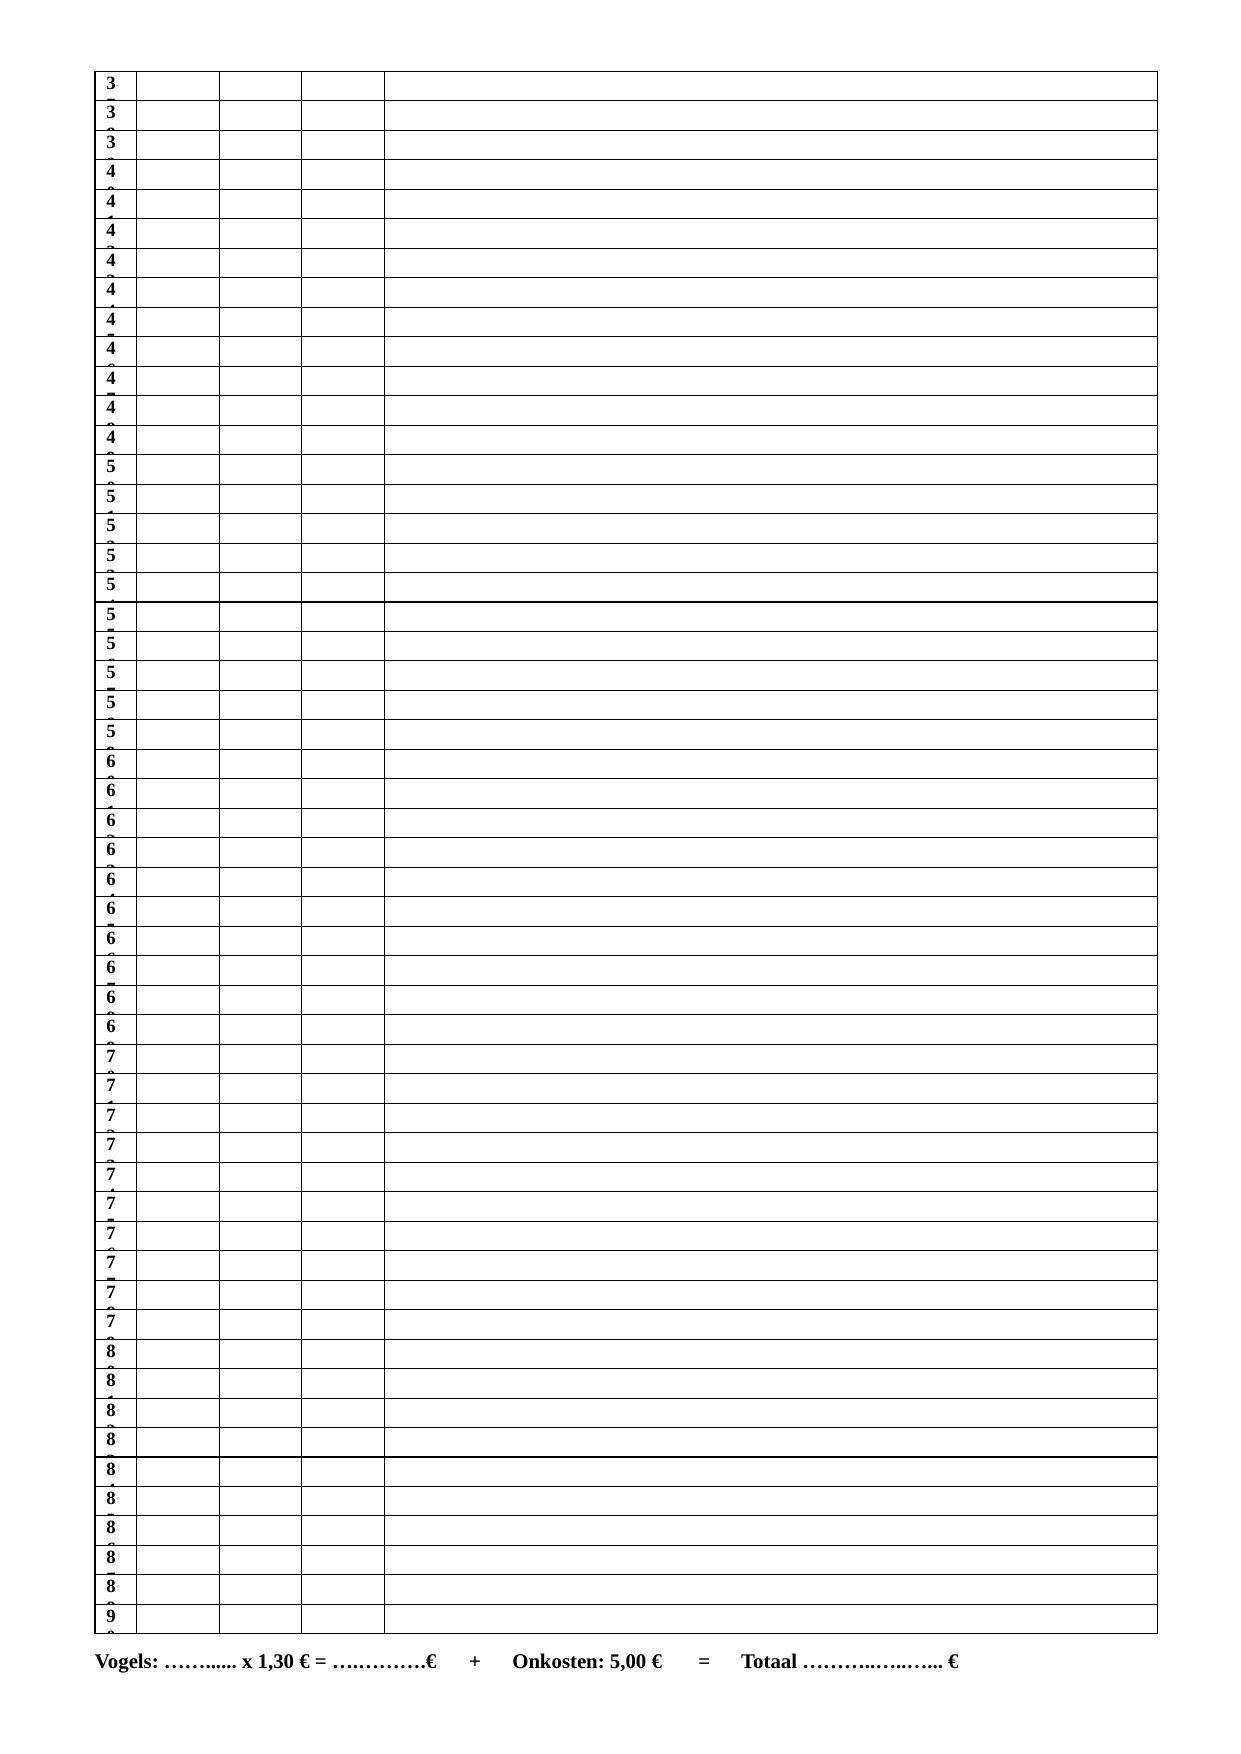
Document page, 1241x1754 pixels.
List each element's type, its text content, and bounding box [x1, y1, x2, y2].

table_cell 40 [96, 160, 136, 189]
table_cell [302, 838, 384, 867]
table_cell [220, 661, 301, 690]
table_cell [385, 101, 1157, 130]
table_cell [137, 396, 219, 424]
table_cell [220, 1605, 301, 1633]
table_cell [302, 1074, 384, 1103]
table_cell [220, 485, 301, 513]
table_cell 72 [96, 1104, 136, 1132]
table_cell [220, 868, 301, 896]
table_cell [385, 1281, 1157, 1309]
table_cell [137, 956, 219, 985]
table_cell [385, 514, 1157, 542]
table_cell [137, 838, 219, 867]
table_cell [137, 1516, 219, 1545]
table_cell [385, 1015, 1157, 1044]
table_cell [220, 1399, 301, 1427]
table_cell [137, 573, 219, 601]
table_cell [220, 1487, 301, 1515]
table_cell 53 [96, 544, 136, 572]
table_cell [385, 1163, 1157, 1191]
table_cell [137, 1163, 219, 1191]
table_cell 59 [96, 720, 136, 749]
table_cell [137, 691, 219, 719]
table_cell 42 [96, 219, 136, 248]
table_cell [137, 131, 219, 159]
table_cell [137, 1399, 219, 1427]
text Vogels: ……...... x 1,30 € = ….……….€ + Onkosten: 5,00 € = Totaal ………..…..…... € [94, 1649, 1146, 1673]
table_cell [302, 485, 384, 513]
table_cell 46 [96, 337, 136, 366]
table_cell [220, 72, 301, 100]
table_cell 38 [96, 101, 136, 130]
table_cell [137, 750, 219, 778]
table_cell 88 [96, 1575, 136, 1604]
table_cell [385, 897, 1157, 926]
table_cell [385, 396, 1157, 424]
table_cell [137, 308, 219, 336]
table_cell [302, 603, 384, 631]
table_cell [137, 1428, 219, 1456]
table_cell [220, 249, 301, 277]
table_cell [385, 1045, 1157, 1073]
table_cell [220, 897, 301, 926]
table_cell [137, 1045, 219, 1073]
table_cell [302, 219, 384, 248]
table_cell 76 [96, 1222, 136, 1250]
table_cell [220, 367, 301, 395]
table_cell 68 [96, 986, 136, 1014]
table_cell [302, 1104, 384, 1132]
table_cell [137, 367, 219, 395]
table_cell [220, 986, 301, 1014]
table_cell [137, 249, 219, 277]
table_cell [385, 367, 1157, 395]
table_cell [302, 308, 384, 336]
table_cell [220, 455, 301, 483]
table_cell [302, 809, 384, 837]
table_cell [385, 337, 1157, 366]
table_cell 61 [96, 779, 136, 808]
table_cell 54 [96, 573, 136, 601]
table_cell [385, 691, 1157, 719]
table_cell 81 [96, 1369, 136, 1397]
table_cell [220, 1104, 301, 1132]
table_cell 85 [96, 1487, 136, 1515]
table_cell 47 [96, 367, 136, 395]
table_cell [137, 101, 219, 130]
table_cell [220, 101, 301, 130]
table_cell [385, 1516, 1157, 1545]
table_cell [302, 1192, 384, 1221]
table_cell [220, 1251, 301, 1279]
table_cell [220, 396, 301, 424]
table_cell [137, 485, 219, 513]
table_cell [137, 1369, 219, 1397]
table_cell [302, 1399, 384, 1427]
table_cell [137, 219, 219, 248]
table_cell [220, 779, 301, 808]
table_cell 48 [96, 396, 136, 424]
table_cell [220, 544, 301, 572]
table_cell 83 [96, 1428, 136, 1456]
table_cell [302, 72, 384, 100]
table_cell [220, 573, 301, 601]
table_cell 80 [96, 1340, 136, 1368]
table_cell [137, 1575, 219, 1604]
table_cell [137, 1310, 219, 1338]
table_cell [220, 278, 301, 307]
table_cell [385, 750, 1157, 778]
table_cell [137, 1605, 219, 1633]
table_cell [220, 838, 301, 867]
table_cell [302, 337, 384, 366]
table_cell [385, 1369, 1157, 1397]
table_cell [302, 455, 384, 483]
table_cell [385, 1487, 1157, 1515]
table_cell [385, 544, 1157, 572]
table_cell [220, 1045, 301, 1073]
table_cell [385, 160, 1157, 189]
table_cell [302, 101, 384, 130]
table_cell [385, 603, 1157, 631]
table_cell 50 [96, 455, 136, 483]
table_cell [302, 1458, 384, 1486]
table_cell [220, 1369, 301, 1397]
table_cell [220, 1015, 301, 1044]
table_cell [385, 131, 1157, 159]
table_cell 84 [96, 1458, 136, 1486]
table_cell [302, 750, 384, 778]
table_cell [137, 1340, 219, 1368]
table_cell [302, 544, 384, 572]
table_cell [137, 72, 219, 100]
table_cell 57 [96, 661, 136, 690]
table_cell 52 [96, 514, 136, 542]
table_cell 78 [96, 1281, 136, 1309]
table_cell [220, 219, 301, 248]
table_cell 90 [96, 1605, 136, 1633]
table_cell [137, 1281, 219, 1309]
table_cell [220, 1222, 301, 1250]
table_cell [220, 426, 301, 454]
table_cell [385, 632, 1157, 660]
table_cell [302, 1428, 384, 1456]
table_cell [220, 1575, 301, 1604]
table_cell [137, 455, 219, 483]
table_cell [302, 1575, 384, 1604]
table_cell 79 [96, 1310, 136, 1338]
table_cell [302, 514, 384, 542]
table_cell [385, 219, 1157, 248]
table_cell 58 [96, 691, 136, 719]
table_cell [137, 632, 219, 660]
table_cell [302, 426, 384, 454]
table_cell [220, 956, 301, 985]
table_cell [385, 1310, 1157, 1338]
table_cell [385, 485, 1157, 513]
table_cell [302, 131, 384, 159]
table_cell [302, 720, 384, 749]
table_cell [137, 1104, 219, 1132]
table_cell [385, 779, 1157, 808]
table_cell [137, 986, 219, 1014]
table_cell [302, 1369, 384, 1397]
table_cell [385, 1605, 1157, 1633]
table_cell 87 [96, 1546, 136, 1574]
table_cell 62 [96, 809, 136, 837]
table_cell [302, 573, 384, 601]
table_cell 60 [96, 750, 136, 778]
table_cell [385, 986, 1157, 1014]
table_cell [385, 1458, 1157, 1486]
table_cell [220, 1546, 301, 1574]
table_cell [302, 779, 384, 808]
table_cell [302, 1516, 384, 1545]
table_cell [385, 573, 1157, 601]
table_cell 73 [96, 1133, 136, 1162]
table_cell [302, 1163, 384, 1191]
table_cell [137, 190, 219, 218]
table_cell [220, 1458, 301, 1486]
table_cell [137, 1015, 219, 1044]
table_cell [137, 1074, 219, 1103]
table_cell 67 [96, 956, 136, 985]
table_cell 82 [96, 1399, 136, 1427]
table_cell [385, 956, 1157, 985]
table_cell [220, 1192, 301, 1221]
table_cell [137, 544, 219, 572]
table_cell [137, 779, 219, 808]
table_cell [137, 868, 219, 896]
table_cell 63 [96, 838, 136, 867]
table_cell [385, 1222, 1157, 1250]
table_cell [302, 1281, 384, 1309]
table_cell [302, 1546, 384, 1574]
table_cell [302, 249, 384, 277]
table_cell [302, 1310, 384, 1338]
table_cell [137, 1192, 219, 1221]
table_cell [302, 1045, 384, 1073]
table_cell 69 [96, 1015, 136, 1044]
table_cell [385, 1192, 1157, 1221]
table_cell [220, 603, 301, 631]
table_cell [302, 278, 384, 307]
table_cell 55 [96, 603, 136, 631]
table_cell [220, 927, 301, 955]
table_cell [302, 1133, 384, 1162]
table_cell [302, 1487, 384, 1515]
table_cell [302, 927, 384, 955]
table_cell [220, 1340, 301, 1368]
table_cell [385, 1546, 1157, 1574]
table_cell [385, 809, 1157, 837]
table_cell [302, 190, 384, 218]
table_cell [137, 337, 219, 366]
table_cell 51 [96, 485, 136, 513]
table_cell [385, 190, 1157, 218]
table_cell [137, 160, 219, 189]
table_cell [137, 809, 219, 837]
table_cell [385, 278, 1157, 307]
table_cell [220, 131, 301, 159]
table_cell [220, 160, 301, 189]
table_cell [137, 927, 219, 955]
table_cell [385, 1251, 1157, 1279]
table_cell [220, 750, 301, 778]
table_cell [302, 897, 384, 926]
table_cell [220, 1074, 301, 1103]
table_cell [302, 868, 384, 896]
table_cell [385, 1104, 1157, 1132]
table_cell 77 [96, 1251, 136, 1279]
table_cell [385, 426, 1157, 454]
table_cell [220, 632, 301, 660]
table_cell [220, 190, 301, 218]
table_cell 44 [96, 278, 136, 307]
table_cell [302, 986, 384, 1014]
table_cell 74 [96, 1163, 136, 1191]
table_cell 39 [96, 131, 136, 159]
table_cell 56 [96, 632, 136, 660]
table_cell [302, 691, 384, 719]
table_cell [137, 514, 219, 542]
table_cell [137, 1133, 219, 1162]
table_cell [385, 1428, 1157, 1456]
table_cell [220, 514, 301, 542]
table_cell [137, 1546, 219, 1574]
table_cell [385, 838, 1157, 867]
table_cell [220, 691, 301, 719]
table_cell [302, 396, 384, 424]
table_cell [302, 160, 384, 189]
table_cell 37 [96, 72, 136, 100]
table_cell [137, 1222, 219, 1250]
table_cell 75 [96, 1192, 136, 1221]
table_cell [302, 632, 384, 660]
table_cell [137, 1458, 219, 1486]
table_cell [137, 661, 219, 690]
table_cell [385, 455, 1157, 483]
table_cell [302, 1251, 384, 1279]
table_cell [302, 661, 384, 690]
table_cell [137, 1487, 219, 1515]
table_cell [137, 603, 219, 631]
table_cell [385, 1340, 1157, 1368]
table_cell [220, 720, 301, 749]
table_cell [385, 927, 1157, 955]
table_cell [220, 1428, 301, 1456]
table_cell [385, 72, 1157, 100]
table_cell [385, 1133, 1157, 1162]
table_cell [220, 809, 301, 837]
table_cell 65 [96, 897, 136, 926]
table_cell [220, 1281, 301, 1309]
table_cell [302, 1605, 384, 1633]
table_cell 41 [96, 190, 136, 218]
table_cell [385, 1399, 1157, 1427]
table_cell [302, 367, 384, 395]
table_cell 71 [96, 1074, 136, 1103]
table_cell [220, 1133, 301, 1162]
table_cell [137, 278, 219, 307]
table_cell [220, 308, 301, 336]
table_cell [220, 1310, 301, 1338]
table_cell [137, 426, 219, 454]
table_cell [220, 337, 301, 366]
table_cell [302, 1340, 384, 1368]
table_cell 49 [96, 426, 136, 454]
table_cell 86 [96, 1516, 136, 1545]
table_cell [385, 1575, 1157, 1604]
table_cell [302, 956, 384, 985]
table_cell 45 [96, 308, 136, 336]
table_cell [302, 1222, 384, 1250]
table_cell [220, 1516, 301, 1545]
table_cell 64 [96, 868, 136, 896]
table_cell [137, 1251, 219, 1279]
table_cell [137, 897, 219, 926]
table_cell 70 [96, 1045, 136, 1073]
table_cell [385, 308, 1157, 336]
table_cell [302, 1015, 384, 1044]
table_cell [385, 249, 1157, 277]
table_cell [385, 720, 1157, 749]
table_cell [385, 661, 1157, 690]
table_cell [220, 1163, 301, 1191]
table_cell [385, 868, 1157, 896]
table_cell [137, 720, 219, 749]
table_cell 66 [96, 927, 136, 955]
table_cell 43 [96, 249, 136, 277]
table_cell [385, 1074, 1157, 1103]
